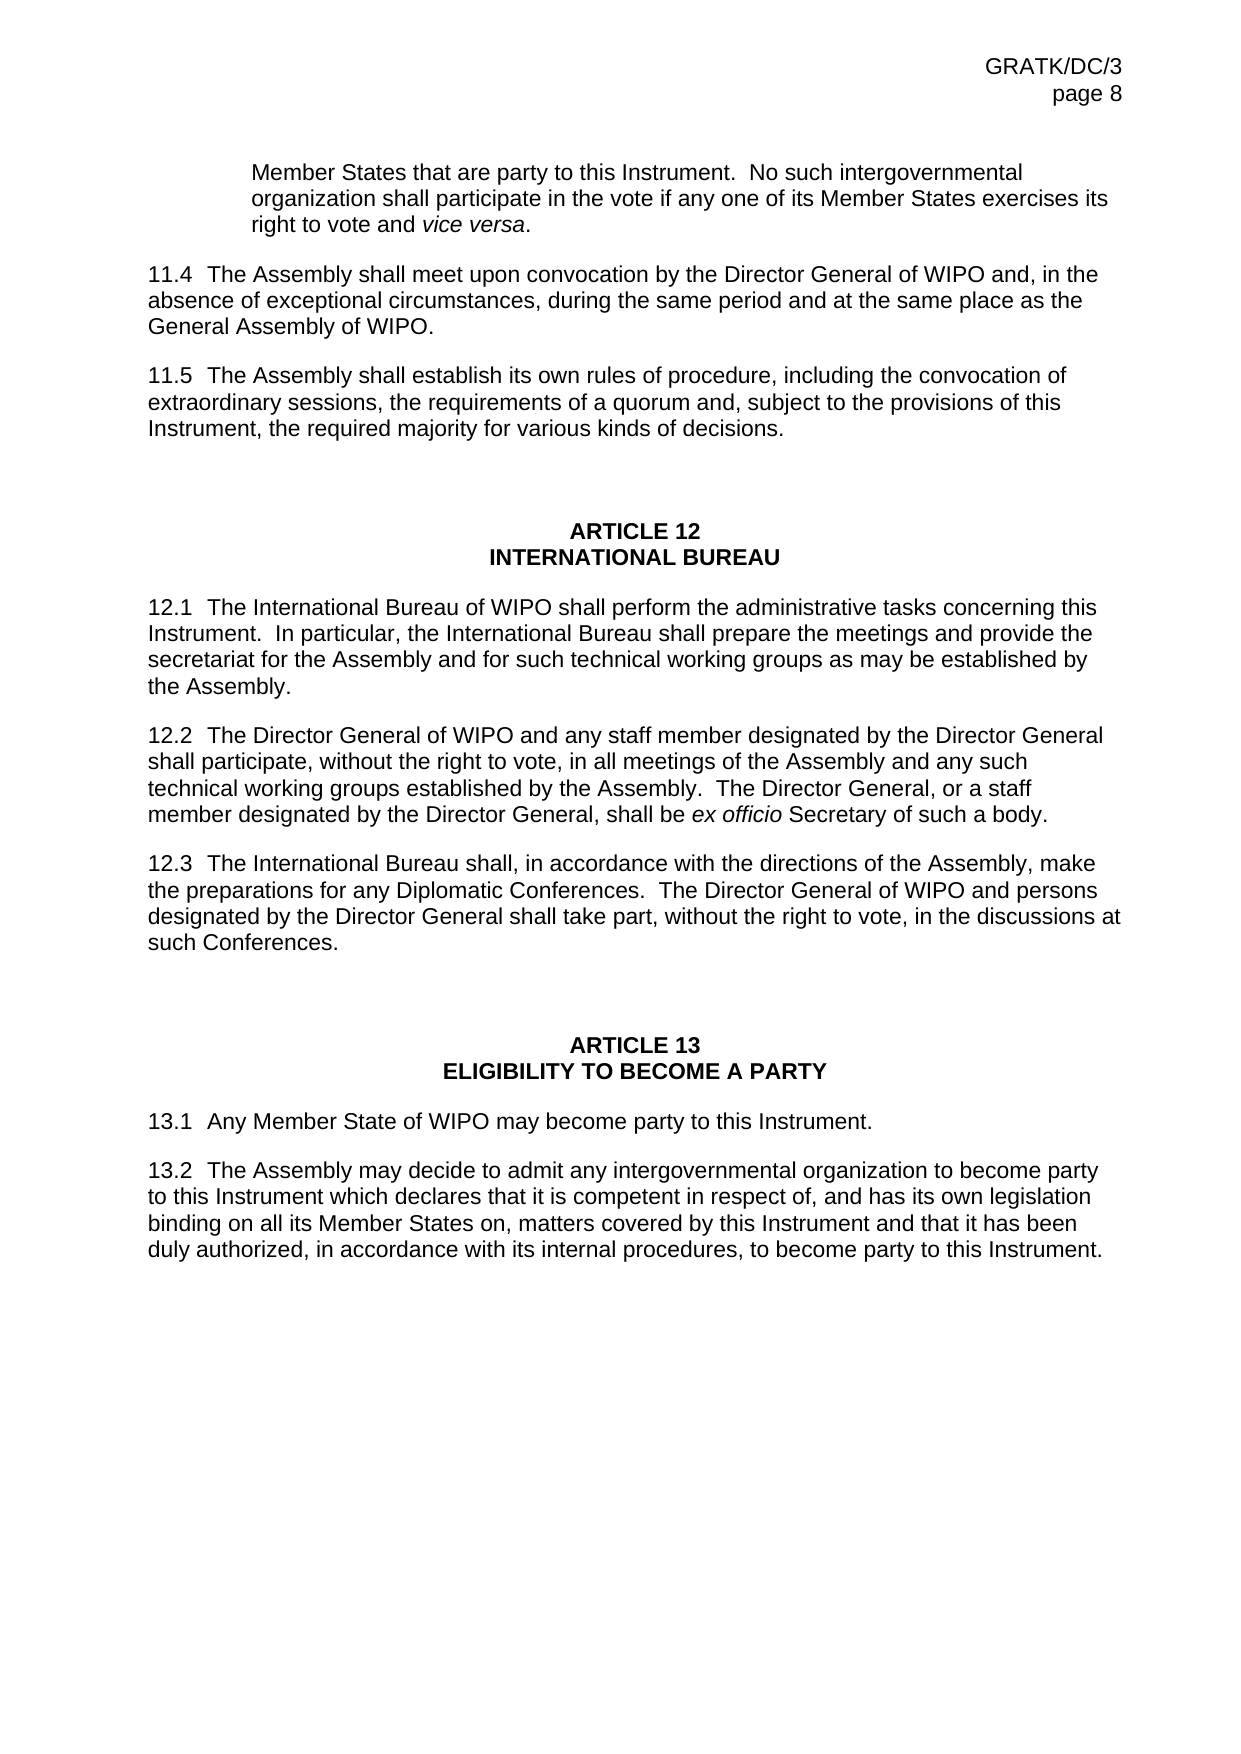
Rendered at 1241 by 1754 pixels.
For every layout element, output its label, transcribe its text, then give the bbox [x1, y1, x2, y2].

text ARTICLE 13 [148, 1032, 1122, 1058]
text 12.1 The International Bureau of WIPO shall perform the administrative tasks concerning this Instrument. In particular, the International Bureau shall prepare the meetings and provide the secretariat for the Assembly and for such technical working groups as may be established by the Assembly. [148, 593, 1122, 699]
text 11.5 The Assembly shall establish its own rules of procedure, including the convocation of extraordinary sessions, the requirements of a quorum and, subject to the provisions of this Instrument, the required majority for various kinds of decisions. [148, 362, 1122, 442]
text 12.3 The International Bureau shall, in accordance with the directions of the Assembly, make the preparations for any Diplomatic Conferences. The Director General of WIPO and persons designated by the Director General shall take part, without the right to vote, in the discussions at such Conferences. [148, 850, 1122, 956]
text ARTICLE 12 [148, 518, 1122, 544]
text ELIGIBILITY TO BECOME A PARTY [148, 1058, 1122, 1085]
text 12.2 The Director General of WIPO and any staff member designated by the Director General shall participate, without the right to vote, in all meetings of the Assembly and any such technical working groups established by the Assembly. The Director General, or a staff member designated by the Director General, shall be ex officio Secretary of such a body. [148, 722, 1122, 827]
text INTERNATIONAL BUREAU [148, 544, 1122, 571]
text 11.4 The Assembly shall meet upon convocation by the Director General of WIPO and, in the absence of exceptional circumstances, during the same period and at the same place as the General Assembly of WIPO. [148, 261, 1122, 339]
text 13.2 The Assembly may decide to admit any intergovernmental organization to become party to this Instrument which declares that it is competent in respect of, and has its own legislation binding on all its Member States on, matters covered by this Instrument and that it has been duly authorized, in accordance with its internal procedures, to become party to this Instrument. [148, 1157, 1122, 1262]
text 13.1 Any Member State of WIPO may become party to this Instrument. [148, 1108, 1122, 1134]
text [207, 158, 1122, 238]
